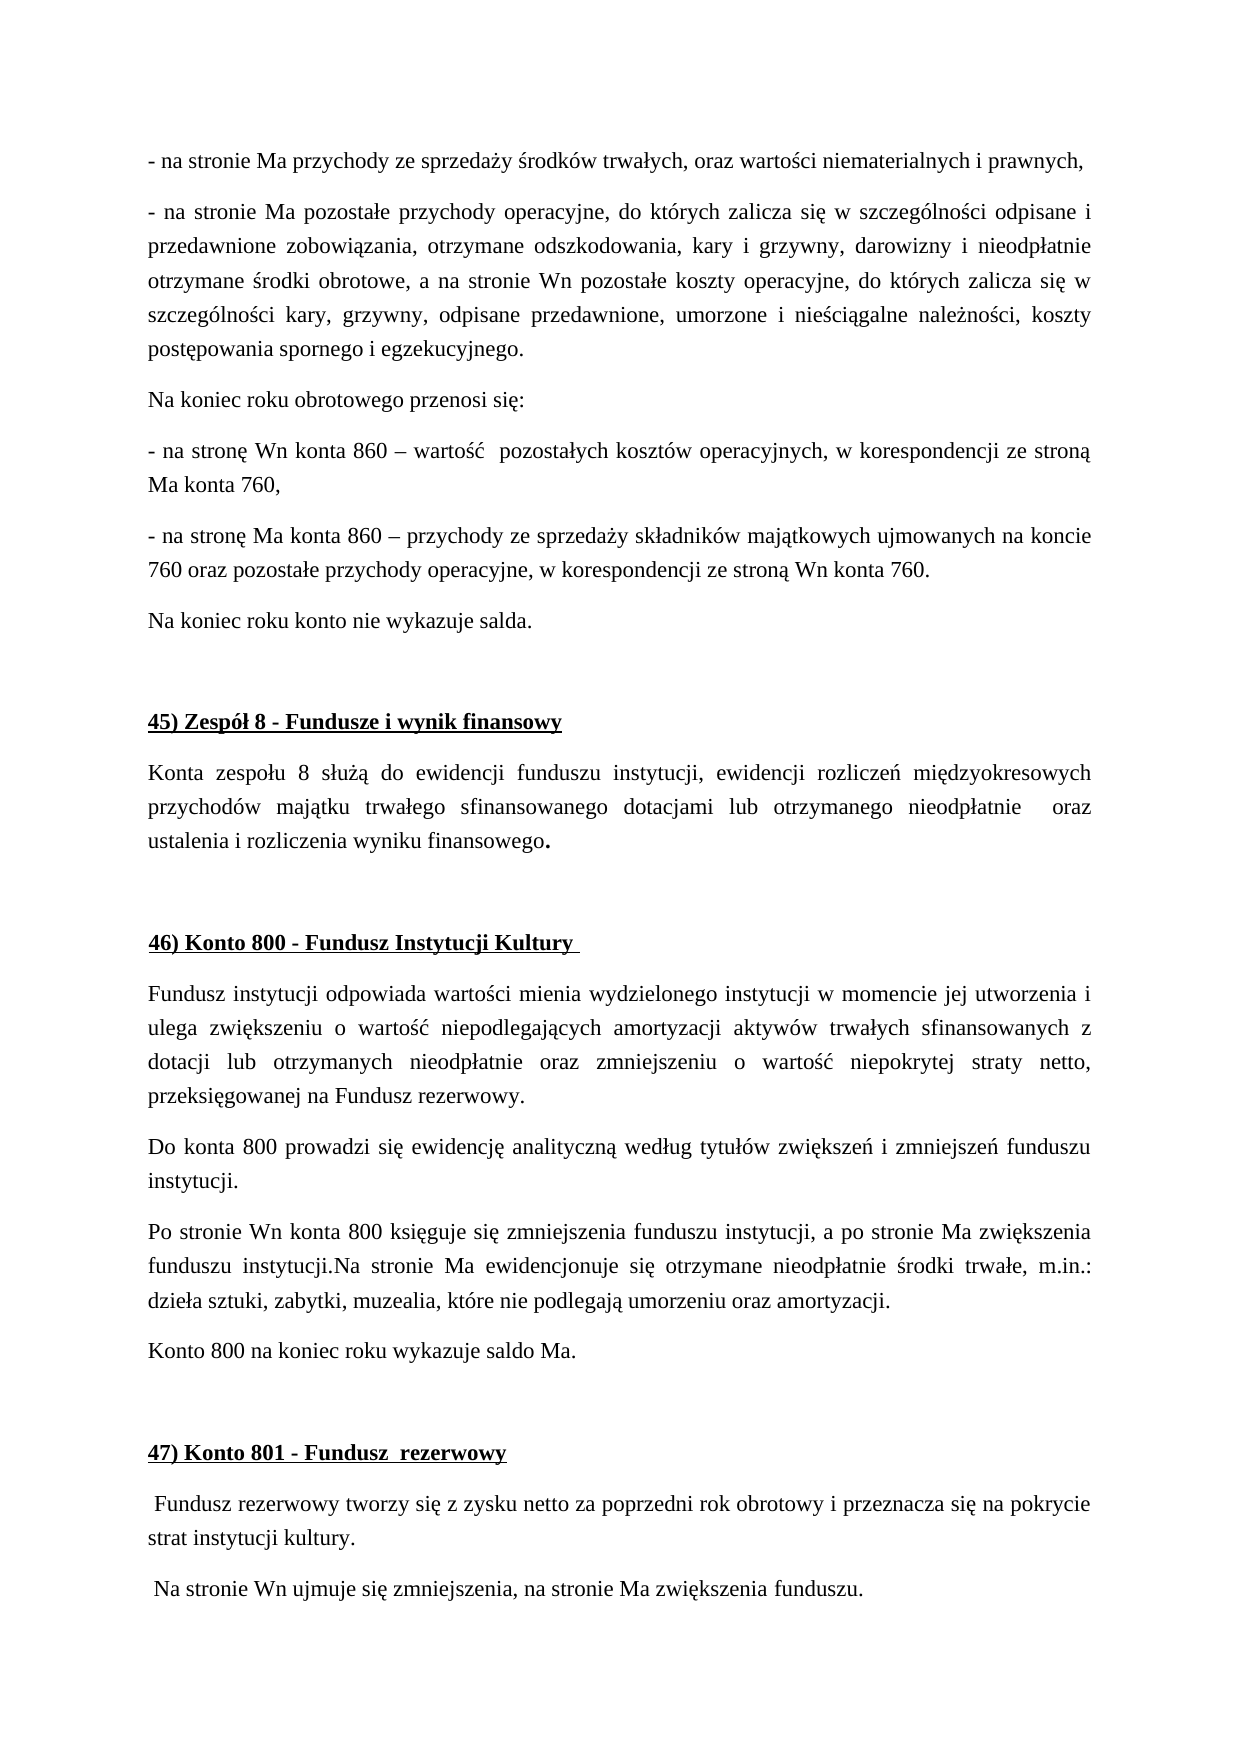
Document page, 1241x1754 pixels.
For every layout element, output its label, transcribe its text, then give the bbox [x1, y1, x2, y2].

text - na stronie Ma pozostałe przychody operacyjne, do których zalicza się w szczególności odpisane i przedawnione zobowiązania, otrzymane odszkodowania, kary i grzywny, darowizny i nieodpłatnie otrzymane środki obrotowe, a na stronie Wn pozostałe koszty operacyjne, do których zalicza się w szczególności kary, grzywny, odpisane przedawnione, umorzone i nieściągalne należności, koszty postępowania spornego i egzekucyjnego. [148, 198, 1093, 361]
text - na stronę Wn konta 860 – wartość pozostałych kosztów operacyjnych, w korespondencji ze stroną Ma konta 760, [148, 437, 1093, 497]
text Po stronie Wn konta 800 księguje się zmniejszenia funduszu instytucji, a po stronie Ma zwiększenia funduszu instytucji.Na stronie Ma ewidencjonuje się otrzymane nieodpłatnie środki trwałe, m.in.: dzieła sztuki, zabytki, muzealia, które nie podlegają umorzeniu oraz amortyzacji. [148, 1218, 1093, 1313]
text 45) Zespół 8 - Fundusze i wynik finansowy [148, 708, 1093, 735]
text Konta zespołu 8 służą do ewidencji funduszu instytucji, ewidencji rozliczeń międzyokresowych przychodów majątku trwałego sfinansowanego dotacjami lub otrzymanego nieodpłatnie oraz ustalenia i rozliczenia wyniku finansowego. [148, 759, 1093, 854]
text - na stronie Ma przychody ze sprzedaży środków trwałych, oraz wartości niematerialnych i prawnych, [148, 148, 1093, 174]
text Do konta 800 prowadzi się ewidencję analityczną według tytułów zwiększeń i zmniejszeń funduszu instytucji. [148, 1133, 1093, 1194]
text - na stronę Ma konta 860 – przychody ze sprzedaży składników majątkowych ujmowanych na koncie 760 oraz pozostałe przychody operacyjne, w korespondencji ze stroną Wn konta 760. [148, 522, 1093, 582]
text Konto 800 na koniec roku wykazuje saldo Ma. [148, 1338, 1093, 1364]
text Fundusz rezerwowy tworzy się z zysku netto za poprzedni rok obrotowy i przeznacza się na pokrycie strat instytucji kultury. [148, 1490, 1093, 1551]
text Na koniec roku obrotowego przenosi się: [148, 386, 1093, 412]
text 47) Konto 801 - Fundusz rezerwowy [148, 1439, 1093, 1466]
text Fundusz instytucji odpowiada wartości mienia wydzielonego instytucji w momencie jej utworzenia i ulega zwiększeniu o wartość niepodlegających amortyzacji aktywów trwałych sfinansowanych z dotacji lub otrzymanych nieodpłatnie oraz zmniejszeniu o wartość niepokrytej straty netto, przeksięgowanej na Fundusz rezerwowy. [148, 980, 1093, 1109]
text Na stronie Wn ujmuje się zmniejszenia, na stronie Ma zwiększenia funduszu. [148, 1575, 1093, 1601]
text Na koniec roku konto nie wykazuje salda. [148, 607, 1093, 633]
text 46) Konto 800 - Fundusz Instytucji Kultury [148, 929, 1093, 956]
